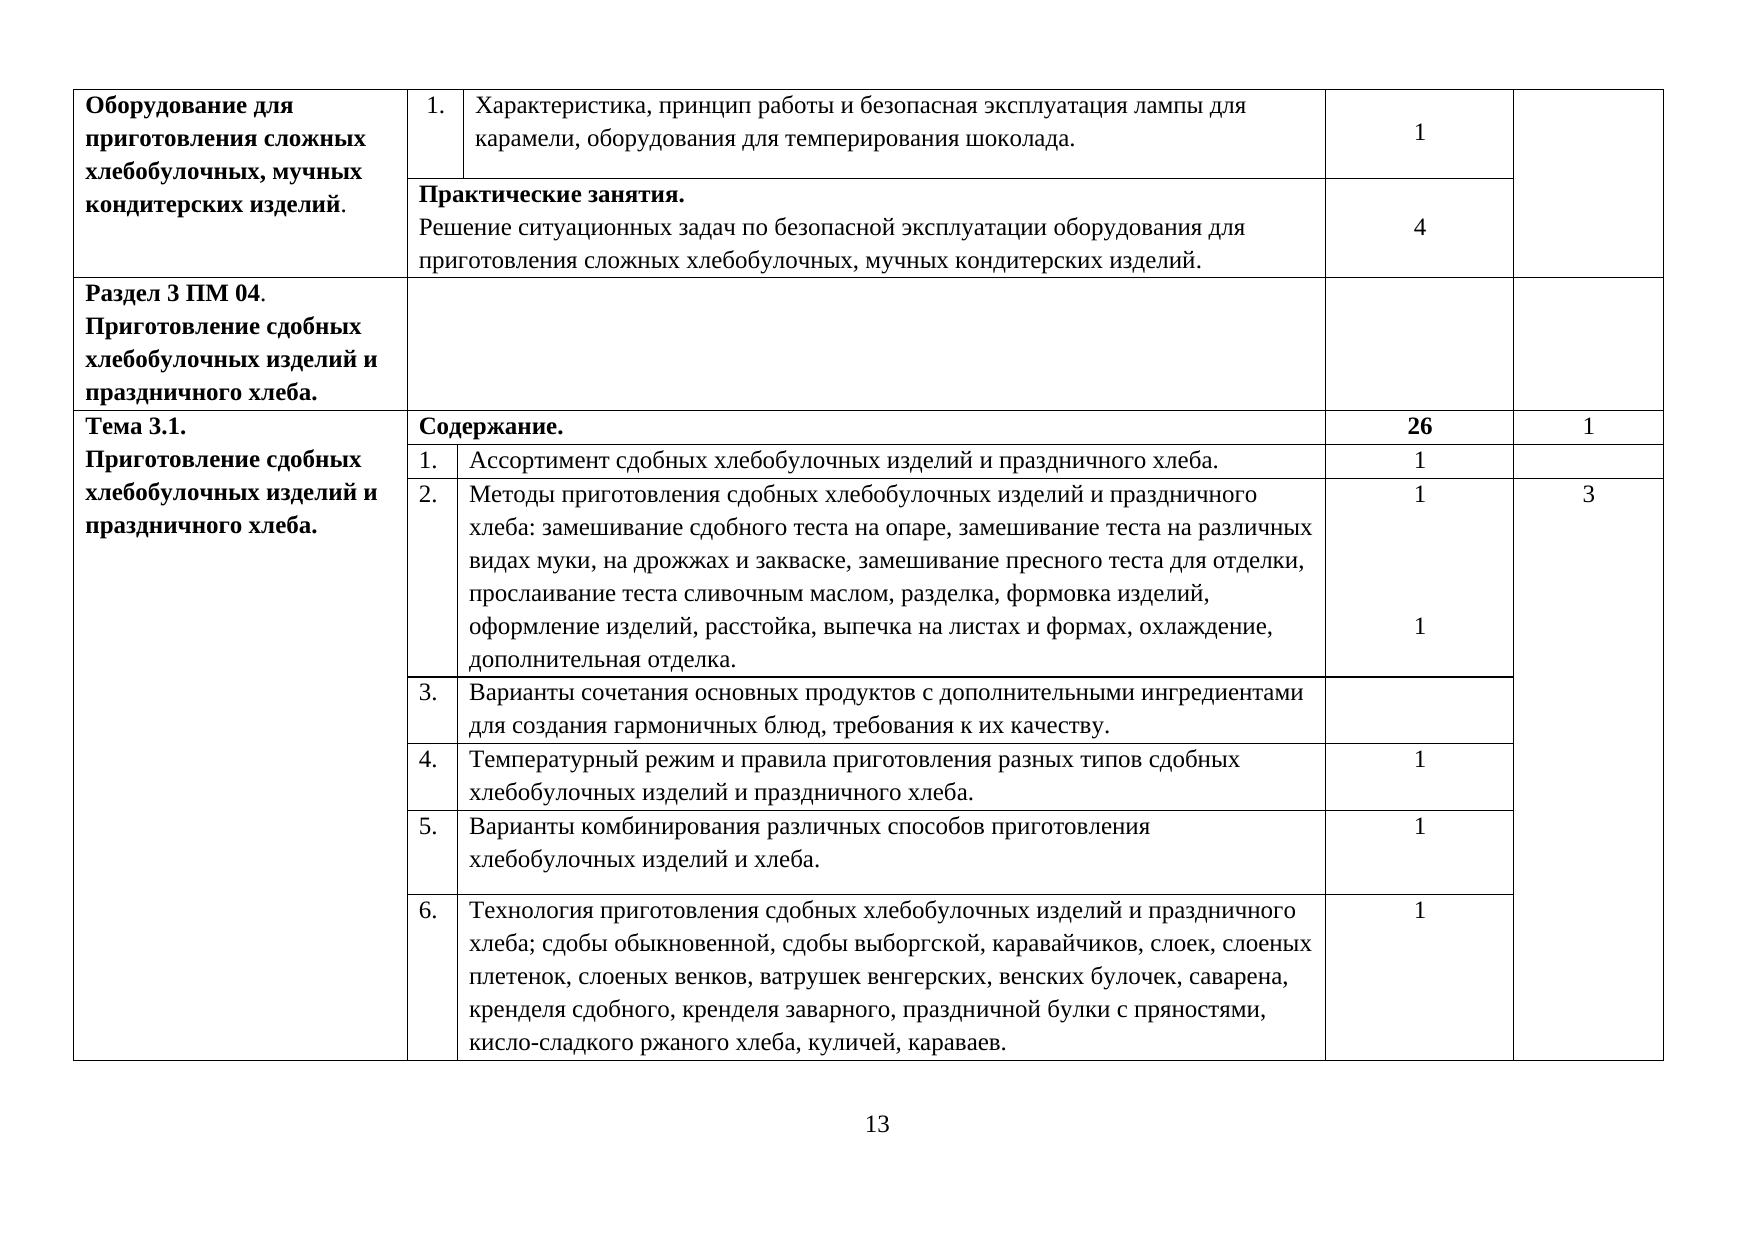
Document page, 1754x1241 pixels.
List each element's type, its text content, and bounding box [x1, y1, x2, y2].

table_cell 1 [1326, 895, 1513, 1060]
table_cell Температурный режим и правила приготовления разных типов сдобных хлебобулочных изделий и праздничного хлеба. [458, 744, 1325, 810]
table_cell Ассортимент сдобных хлебобулочных изделий и праздничного хлеба. [458, 445, 1325, 478]
table_cell 1 [1514, 411, 1663, 444]
table_cell 1 [1326, 90, 1513, 178]
table_cell Практические занятия. Решение ситуационных задач по безопасной эксплуатации оборудования для приготовления сложных хлебобулочных, мучных кондитерских изделий. [408, 179, 1325, 277]
table_cell Варианты комбинирования различных способов приготовления хлебобулочных изделий и хлеба. [458, 811, 1325, 894]
table_cell 1. [408, 445, 457, 478]
table_cell [408, 278, 1325, 410]
table_cell 5. [408, 811, 457, 894]
table_cell 1 [1326, 811, 1513, 894]
table_cell 1 [1326, 744, 1513, 810]
table_cell 26 [1326, 411, 1513, 444]
table_cell Тема 3.1. Приготовление сдобных хлебобулочных изделий и праздничного хлеба. [74, 411, 407, 1060]
table_cell 2. [408, 479, 457, 676]
table_cell Методы приготовления сдобных хлебобулочных изделий и праздничного хлеба: замешивание сдобного теста на опаре, замешивание теста на различных видах муки, на дрожжах и закваске, замешивание пресного теста для отделки, прослаивание теста сливочным маслом, разделка, формовка изделий, оформление изделий, расстойка, выпечка на листах и формах, охлаждение, дополнительная отделка. [458, 479, 1325, 676]
table_cell 4 [1326, 179, 1513, 277]
table_cell [1326, 678, 1513, 743]
table_cell 1 1 [1326, 479, 1513, 676]
table_cell Технология приготовления сдобных хлебобулочных изделий и праздничного хлеба; сдобы обыкновенной, сдобы выборгской, каравайчиков, слоек, слоеных плетенок, слоеных венков, ватрушек венгерских, венских булочек, саварена, кренделя сдобного, кренделя заварного, праздничной булки с пряностями, кисло-сладкого ржаного хлеба, куличей, караваев. [458, 895, 1325, 1060]
table_cell [1514, 90, 1663, 277]
table_cell 4. [408, 744, 457, 810]
table_cell [1514, 278, 1663, 410]
table_cell [1514, 445, 1663, 478]
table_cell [74, 90, 407, 277]
table_cell Варианты сочетания основных продуктов с дополнительными ингредиентами для создания гармоничных блюд, требования к их качеству. [458, 678, 1325, 743]
table_cell Характеристика, принцип работы и безопасная эксплуатация лампы для карамели, оборудования для темперирования шоколада. [464, 90, 1325, 178]
table_cell Раздел 3 ПМ 04. Приготовление сдобных хлебобулочных изделий и праздничного хлеба. [74, 278, 407, 410]
table_cell 3 [1514, 479, 1663, 1060]
table_cell Содержание. [408, 411, 1325, 444]
table_cell 1. [408, 90, 463, 178]
table_cell 6. [408, 895, 457, 1060]
table_cell 1 [1326, 445, 1513, 478]
table_cell 3. [408, 678, 457, 743]
table_cell [1326, 278, 1513, 410]
